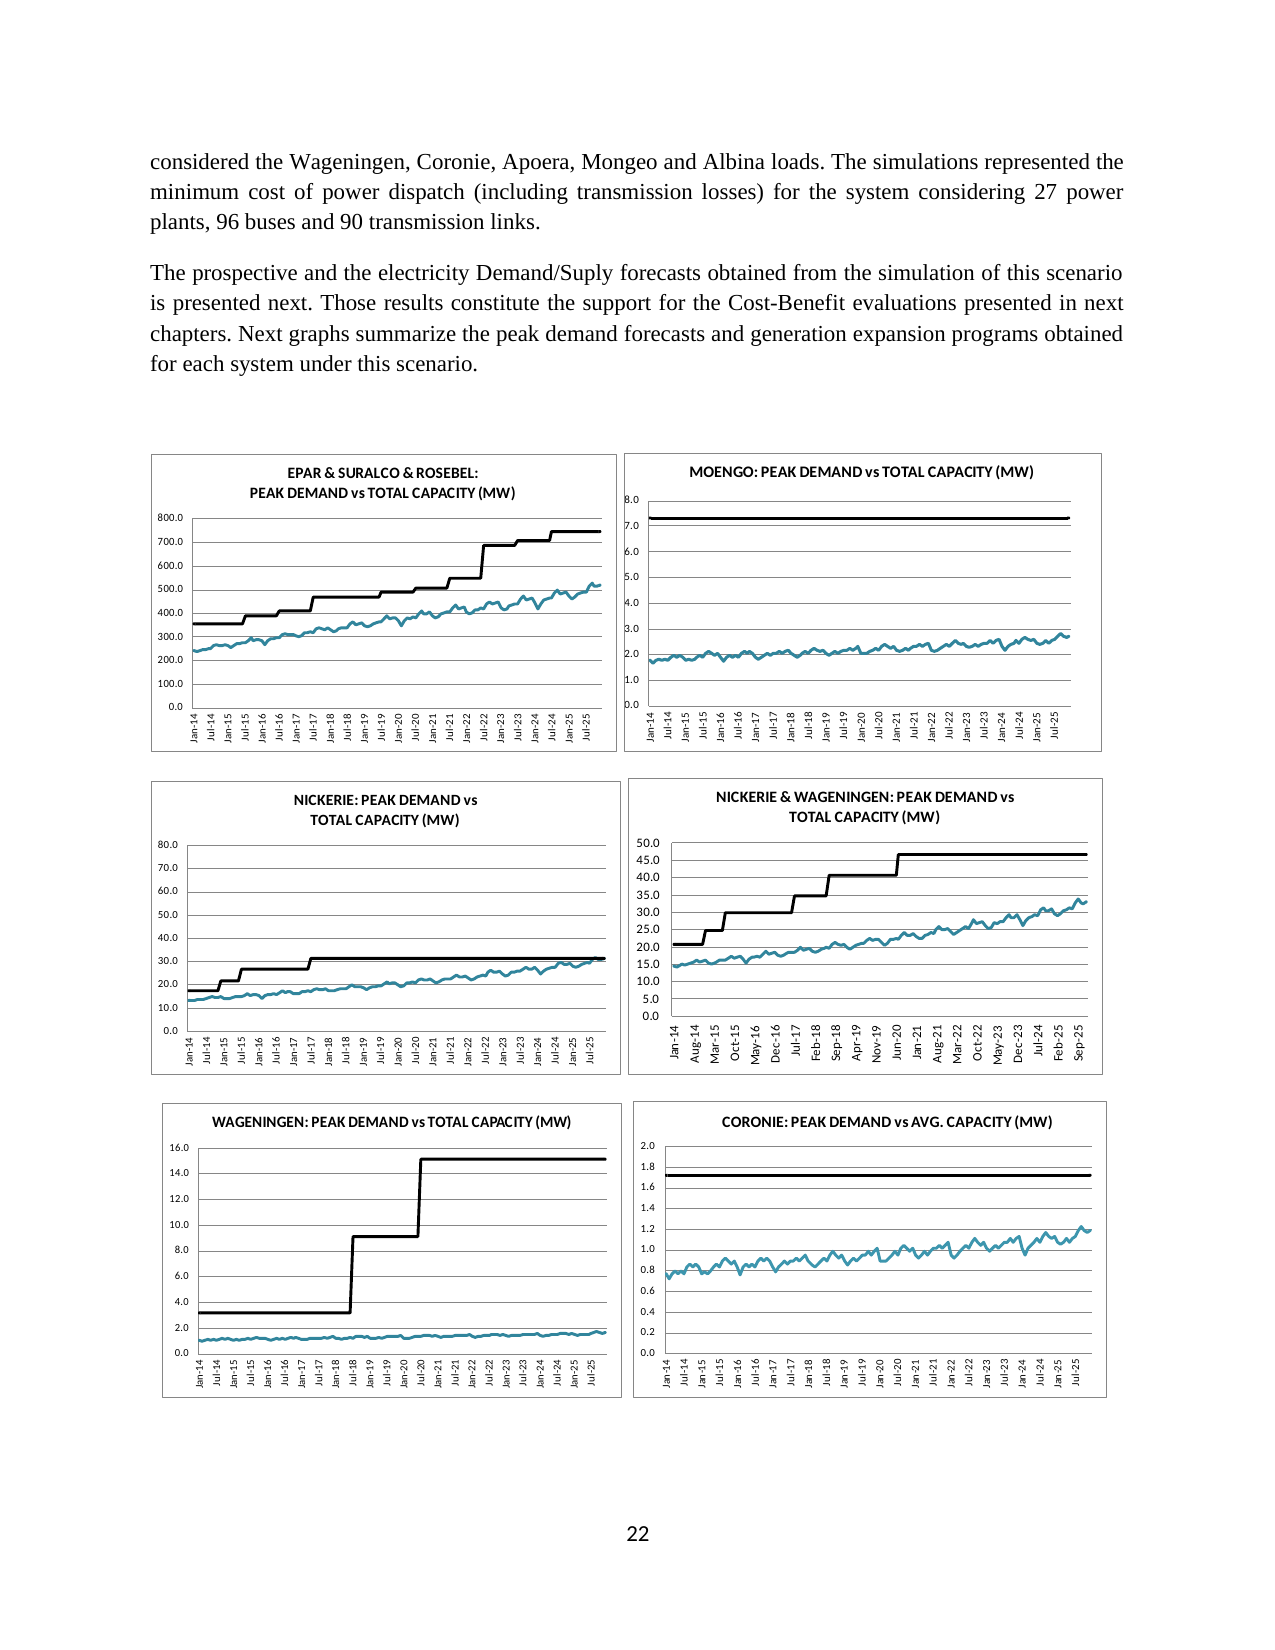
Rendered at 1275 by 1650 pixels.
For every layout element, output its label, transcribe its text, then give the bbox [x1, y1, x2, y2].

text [150, 148, 1125, 234]
text The prospective and the electricity Demand/Suply forecasts obtained from the simulation of this scenario is presented next. Those results constitute the support for the Cost-Benefit evaluations presented in next chapters. Next graphs summarize the peak demand forecasts and generation expansion programs obtained for each system under this scenario. [150, 259, 1125, 376]
